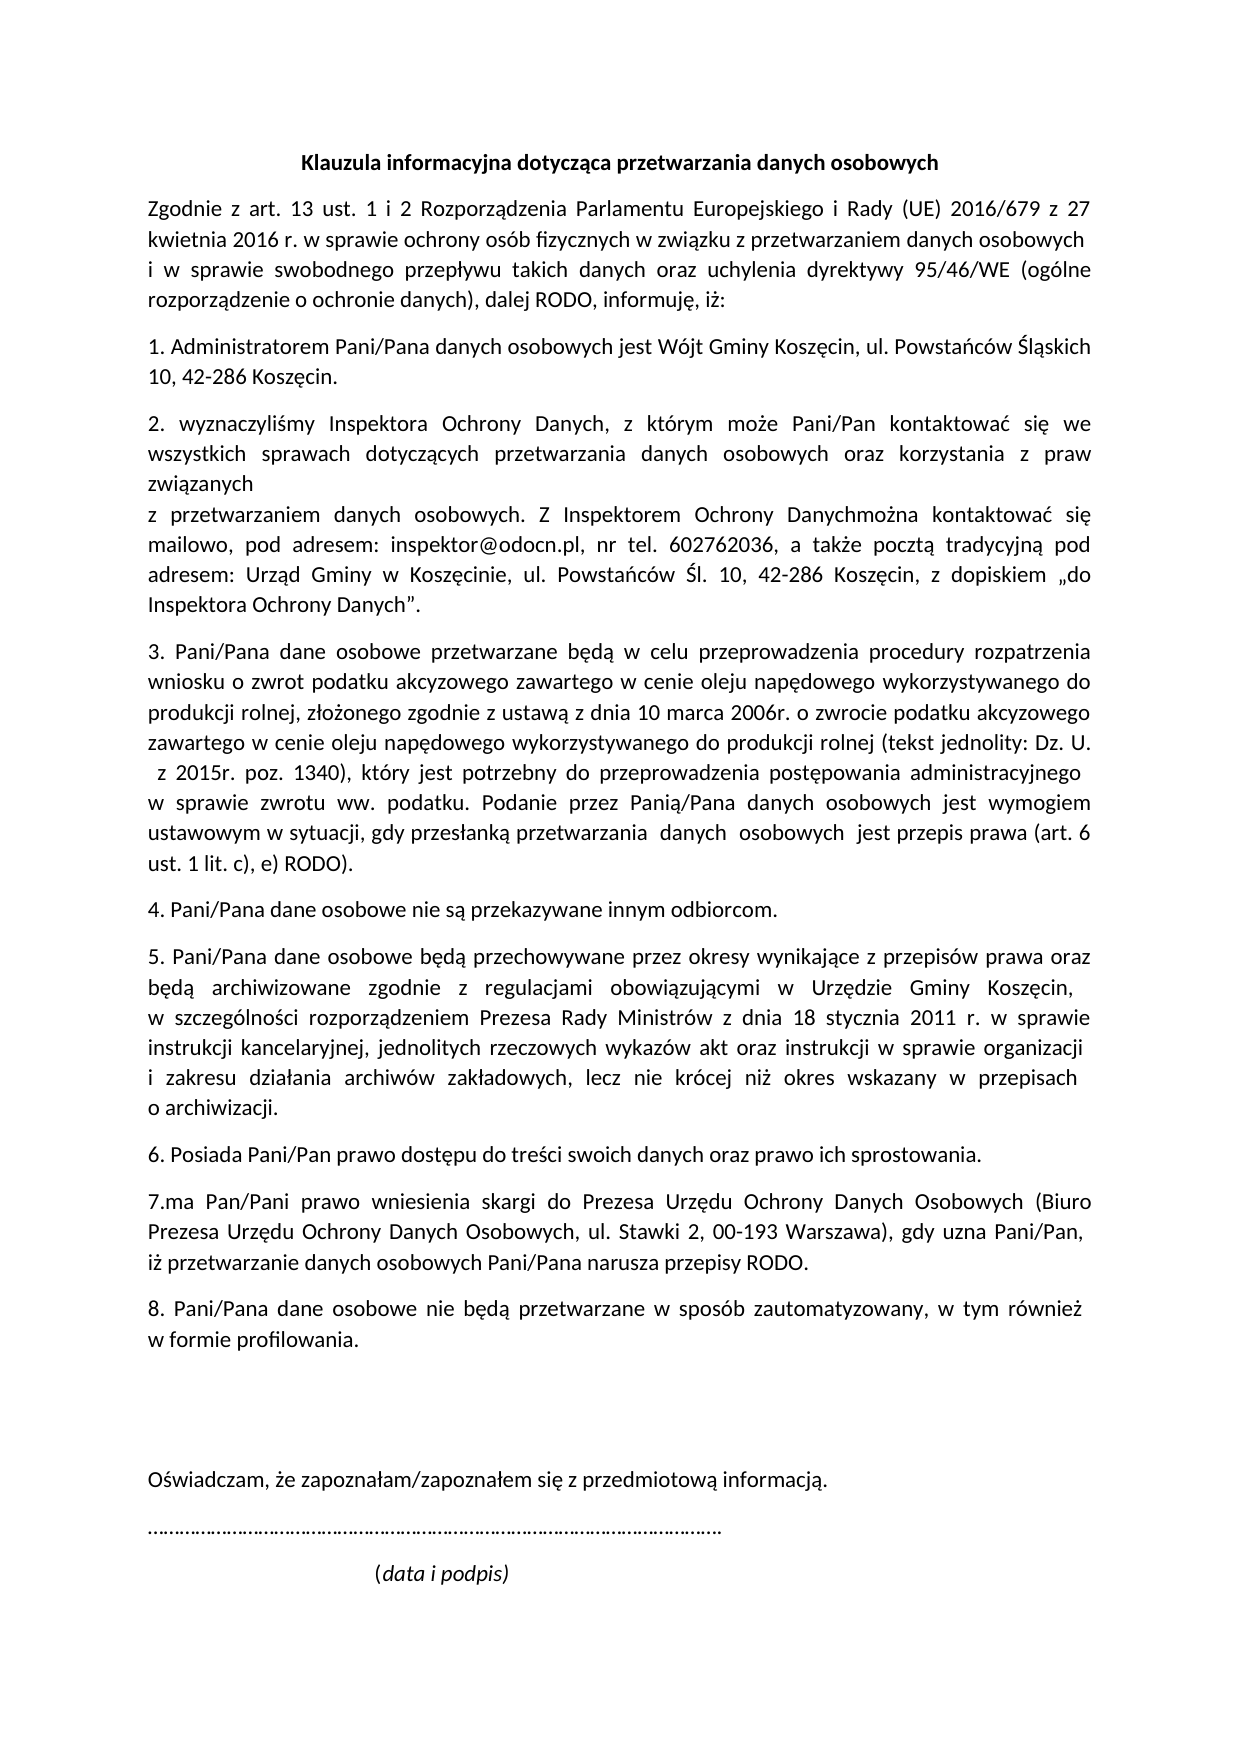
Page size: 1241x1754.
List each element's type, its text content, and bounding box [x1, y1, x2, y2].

text Oświadczam, że zapoznałam/zapoznałem się z przedmiotową informacją. [148, 1465, 1093, 1493]
text 1. Administratorem Pani/Pana danych osobowych jest Wójt Gminy Koszęcin, ul. Powstańców Śląskich 10, 42-286 Koszęcin. [148, 332, 1093, 390]
text ………………………………………………………………………………………………. [148, 1512, 1093, 1540]
text 7.ma Pan/Pani prawo wniesienia skargi do Prezesa Urzędu Ochrony Danych Osobowych (Biuro Prezesa Urzędu Ochrony Danych Osobowych, ul. Stawki 2, 00-193 Warszawa), gdy uzna Pani/Pan, iż przetwarzanie danych osobowych Pani/Pana narusza przepisy RODO. [148, 1187, 1093, 1276]
text 5. Pani/Pana dane osobowe będą przechowywane przez okresy wynikające z przepisów prawa oraz będą archiwizowane zgodnie z regulacjami obowiązującymi w Urzędzie Gminy Koszęcin, w szczególności rozporządzeniem Prezesa Rady Ministrów z dnia 18 stycznia 2011 r. w sprawie instrukcji kancelaryjnej, jednolitych rzeczowych wykazów akt oraz instrukcji w sprawie organizacji i zakresu działania archiwów zakładowych, lecz nie krócej niż okres wskazany w przepisach o archiwizacji. [148, 942, 1093, 1121]
text Klauzula informacyjna dotycząca przetwarzania danych osobowych [148, 148, 1093, 176]
text 6. Posiada Pani/Pan prawo dostępu do treści swoich danych oraz prawo ich sprostowania. [148, 1140, 1093, 1168]
text Zgodnie z art. 13 ust. 1 i 2 Rozporządzenia Parlamentu Europejskiego i Rady (UE) 2016/679 z 27 kwietnia 2016 r. w sprawie ochrony osób fizycznych w związku z przetwarzaniem danych osobowych i w sprawie swobodnego przepływu takich danych oraz uchylenia dyrektywy 95/46/WE (ogólne rozporządzenie o ochronie danych), dalej RODO, informuję, iż: [148, 194, 1093, 313]
text (data i podpis) [148, 1559, 1093, 1587]
text 3. Pani/Pana dane osobowe przetwarzane będą w celu przeprowadzenia procedury rozpatrzenia wniosku o zwrot podatku akcyzowego zawartego w cenie oleju napędowego wykorzystywanego do produkcji rolnej, złożonego zgodnie z ustawą z dnia 10 marca 2006r. o zwrocie podatku akcyzowego zawartego w cenie oleju napędowego wykorzystywanego do produkcji rolnej (tekst jednolity: Dz. U. z 2015r. poz. 1340), który jest potrzebny do przeprowadzenia postępowania administracyjnego w sprawie zwrotu ww. podatku. Podanie przez Panią/Pana danych osobowych jest wymogiem ustawowym w sytuacji, gdy przesłanką przetwarzania danych osobowych jest przepis prawa (art. 6 ust. 1 lit. c), e) RODO). [148, 637, 1093, 877]
text 2. wyznaczyliśmy Inspektora Ochrony Danych, z którym może Pani/Pan kontaktować się we wszystkich sprawach dotyczących przetwarzania danych osobowych oraz korzystania z praw związanych z przetwarzaniem danych osobowych. Z Inspektorem Ochrony Danychmożna kontaktować się mailowo, pod adresem: inspektor@odocn.pl, nr tel. 602762036, a także pocztą tradycyjną pod adresem: Urząd Gminy w Koszęcinie, ul. Powstańców Śl. 10, 42-286 Koszęcin, z dopiskiem „do Inspektora Ochrony Danych”. [148, 409, 1093, 618]
text 4. Pani/Pana dane osobowe nie są przekazywane innym odbiorcom. [148, 896, 1093, 923]
text 8. Pani/Pana dane osobowe nie będą przetwarzane w sposób zautomatyzowany, w tym również w formie profilowania. [148, 1294, 1093, 1353]
